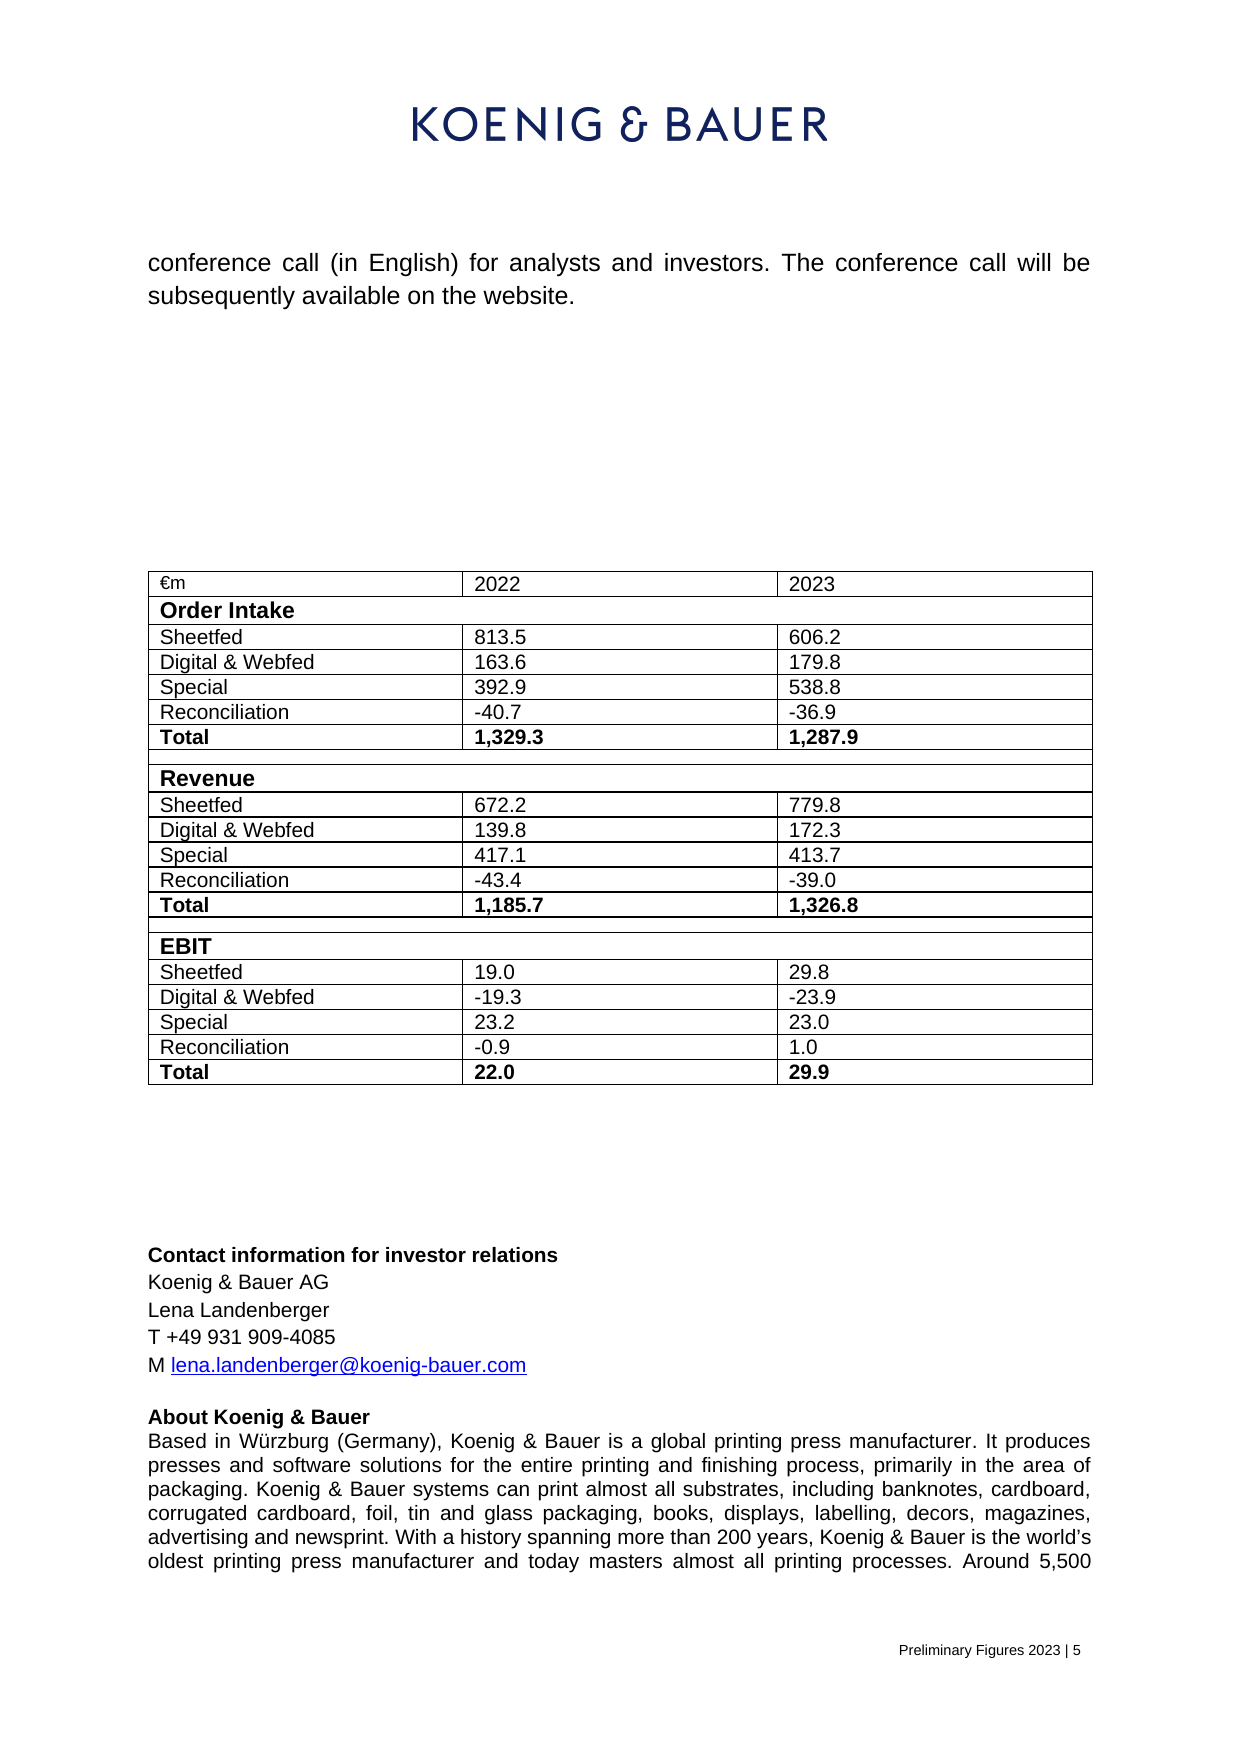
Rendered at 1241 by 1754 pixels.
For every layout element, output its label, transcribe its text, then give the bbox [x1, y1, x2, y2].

table_cell Revenue [149, 765, 1092, 791]
table_cell Sheetfed [149, 793, 462, 816]
table_cell 813.5 [463, 625, 777, 648]
table_cell 23.0 [778, 1010, 1092, 1034]
table_cell 29.9 [778, 1060, 1092, 1084]
table_cell 779.8 [778, 793, 1092, 816]
table_cell Sheetfed [149, 960, 462, 984]
table_cell Total [149, 725, 462, 748]
table_cell 538.8 [778, 675, 1092, 698]
table_cell 1,287.9 [778, 725, 1092, 748]
table_cell [149, 918, 1092, 932]
table_cell 1,185.7 [463, 893, 777, 916]
table_cell -36.9 [778, 700, 1092, 723]
table_cell -40.7 [463, 700, 777, 723]
table_header €m [149, 572, 462, 596]
table_cell 1,329.3 [463, 725, 777, 748]
table_cell 163.6 [463, 650, 777, 673]
table_cell -23.9 [778, 985, 1092, 1009]
subtitle Contact information for investor relations [148, 1243, 1092, 1267]
table_cell 139.8 [463, 818, 777, 841]
table_cell 172.3 [778, 818, 1092, 841]
table_cell [149, 750, 1092, 764]
table_cell 19.0 [463, 960, 777, 984]
table_cell 392.9 [463, 675, 777, 698]
table_cell -39.0 [778, 868, 1092, 891]
table_cell Total [149, 1060, 462, 1084]
table_cell Digital & Webfed [149, 650, 462, 673]
table_cell Reconciliation [149, 1035, 462, 1059]
table_cell Reconciliation [149, 868, 462, 891]
table_cell Sheetfed [149, 625, 462, 648]
table_header 2023 [778, 572, 1092, 596]
table_cell 417.1 [463, 843, 777, 866]
table_header 2022 [463, 572, 777, 596]
text Koenig & Bauer AG Lena Landenberger T +49 931 909-4085 M lena.landenberger@koenig-bauer.com [148, 1270, 1092, 1377]
text About Koenig & Bauer [148, 1405, 1092, 1429]
table_cell Special [149, 843, 462, 866]
table_cell 1,326.8 [778, 893, 1092, 916]
table_cell 22.0 [463, 1060, 777, 1084]
table_cell 413.7 [778, 843, 1092, 866]
table_cell Special [149, 675, 462, 698]
table_cell -43.4 [463, 868, 777, 891]
table_cell 179.8 [778, 650, 1092, 673]
table_cell Special [149, 1010, 462, 1034]
table_cell EBIT [149, 933, 1092, 959]
table_cell Digital & Webfed [149, 985, 462, 1009]
table_cell 672.2 [463, 793, 777, 816]
table_cell -0.9 [463, 1035, 777, 1059]
table_cell 23.2 [463, 1010, 777, 1034]
table_cell 29.8 [778, 960, 1092, 984]
table_cell Order Intake [149, 597, 1092, 623]
table_cell Digital & Webfed [149, 818, 462, 841]
table_cell Total [149, 893, 462, 916]
table_cell 606.2 [778, 625, 1092, 648]
picture [413, 106, 828, 142]
table_cell -19.3 [463, 985, 777, 1009]
table_cell 1.0 [778, 1035, 1092, 1059]
table_cell Reconciliation [149, 700, 462, 723]
